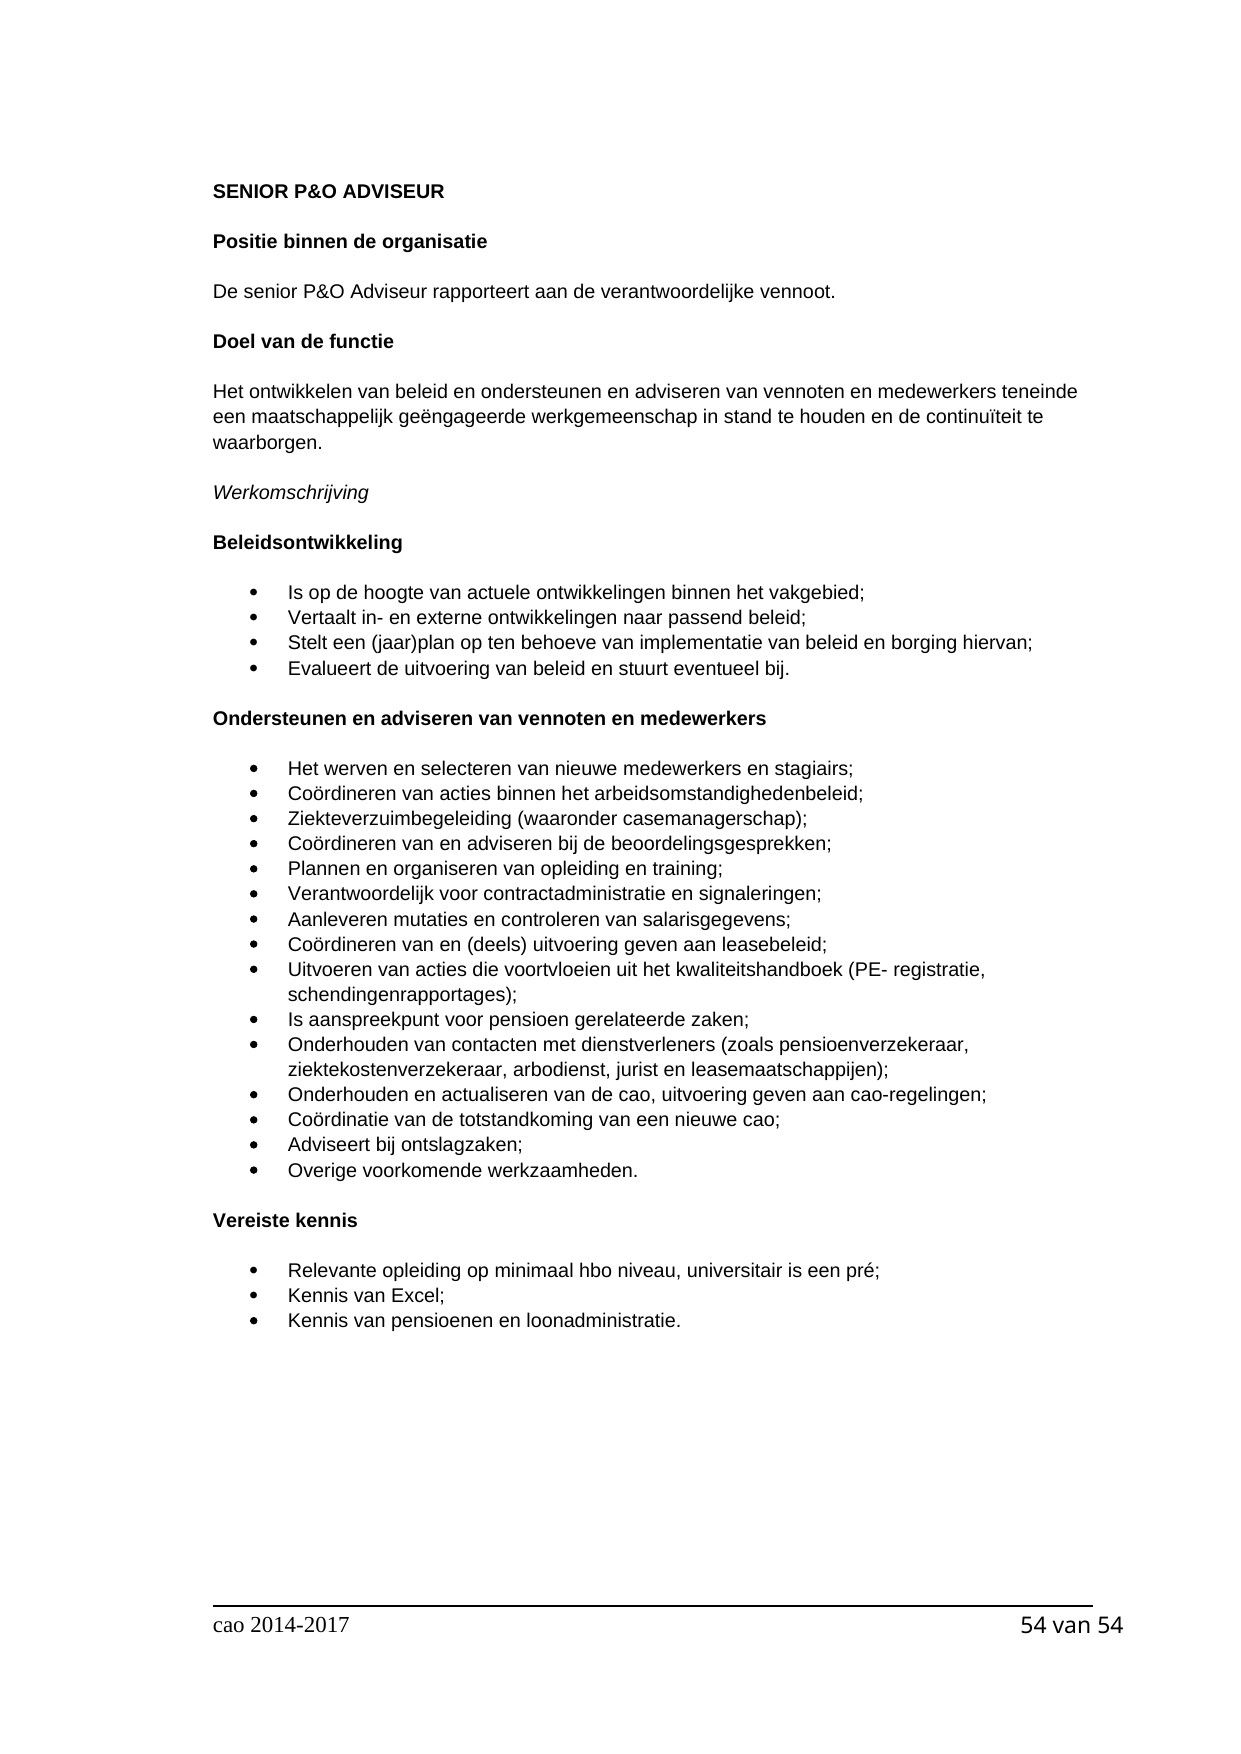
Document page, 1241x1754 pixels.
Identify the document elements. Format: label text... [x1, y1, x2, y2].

list Adviseert bij ontslagzaken; [250, 1131, 1093, 1156]
list Is op de hoogte van actuele ontwikkelingen binnen het vakgebied; [250, 579, 1093, 604]
list Kennis van pensioenen en loonadministratie. [250, 1307, 1093, 1332]
list Stelt een (jaar)plan op ten behoeve van implementatie van beleid en borging hiervan; [250, 629, 1093, 654]
list Onderhouden en actualiseren van de cao, uitvoering geven aan cao-regelingen; [250, 1081, 1093, 1106]
text Beleidsontwikkeling [213, 528, 1093, 554]
list Evalueert de uitvoering van beleid en stuurt eventueel bij. [250, 654, 1093, 679]
text Positie binnen de organisatie [213, 227, 1093, 252]
text SENIOR P&O ADVISEUR [213, 177, 1093, 202]
text Ondersteunen en adviseren van vennoten en medewerkers [213, 704, 1093, 729]
list Coördineren van en (deels) uitvoering geven aan leasebeleid; [250, 930, 1093, 955]
list Coördinatie van de totstandkoming van een nieuwe cao; [250, 1106, 1093, 1131]
text De senior P&O Adviseur rapporteert aan de verantwoordelijke vennoot. [213, 277, 1093, 303]
list Onderhouden van contacten met dienstverleners (zoals pensioenverzekeraar, ziektekostenverzekeraar, arbodienst, jurist en leasemaatschappijen); [250, 1031, 1093, 1081]
list Vertaalt in- en externe ontwikkelingen naar passend beleid; [250, 604, 1093, 629]
list Is aanspreekpunt voor pensioen gerelateerde zaken; [250, 1006, 1093, 1031]
list Uitvoeren van acties die voortvloeien uit het kwaliteitshandboek (PE- registratie, schendingenrapportages); [250, 955, 1093, 1006]
list Aanleveren mutaties en controleren van salarisgegevens; [250, 905, 1093, 930]
text Vereiste kennis [213, 1206, 1093, 1231]
list Overige voorkomende werkzaamheden. [250, 1156, 1093, 1181]
text Het ontwikkelen van beleid en ondersteunen en adviseren van vennoten en medewerkers teneinde een maatschappelijk geëngageerde werkgemeenschap in stand te houden en de continuïteit te waarborgen. [213, 378, 1093, 453]
text Werkomschrijving [213, 478, 1093, 503]
list Relevante opleiding op minimaal hbo niveau, universitair is een pré; [250, 1257, 1093, 1282]
list Coördineren van acties binnen het arbeidsomstandighedenbeleid; [250, 779, 1093, 805]
list Verantwoordelijk voor contractadministratie en signaleringen; [250, 880, 1093, 905]
text Doel van de functie [213, 328, 1093, 353]
list Kennis van Excel; [250, 1282, 1093, 1307]
list Plannen en organiseren van opleiding en training; [250, 855, 1093, 880]
list Coördineren van en adviseren bij de beoordelingsgesprekken; [250, 830, 1093, 855]
list Ziekteverzuimbegeleiding (waaronder casemanagerschap); [250, 805, 1093, 830]
list Het werven en selecteren van nieuwe medewerkers en stagiairs; [250, 754, 1093, 779]
